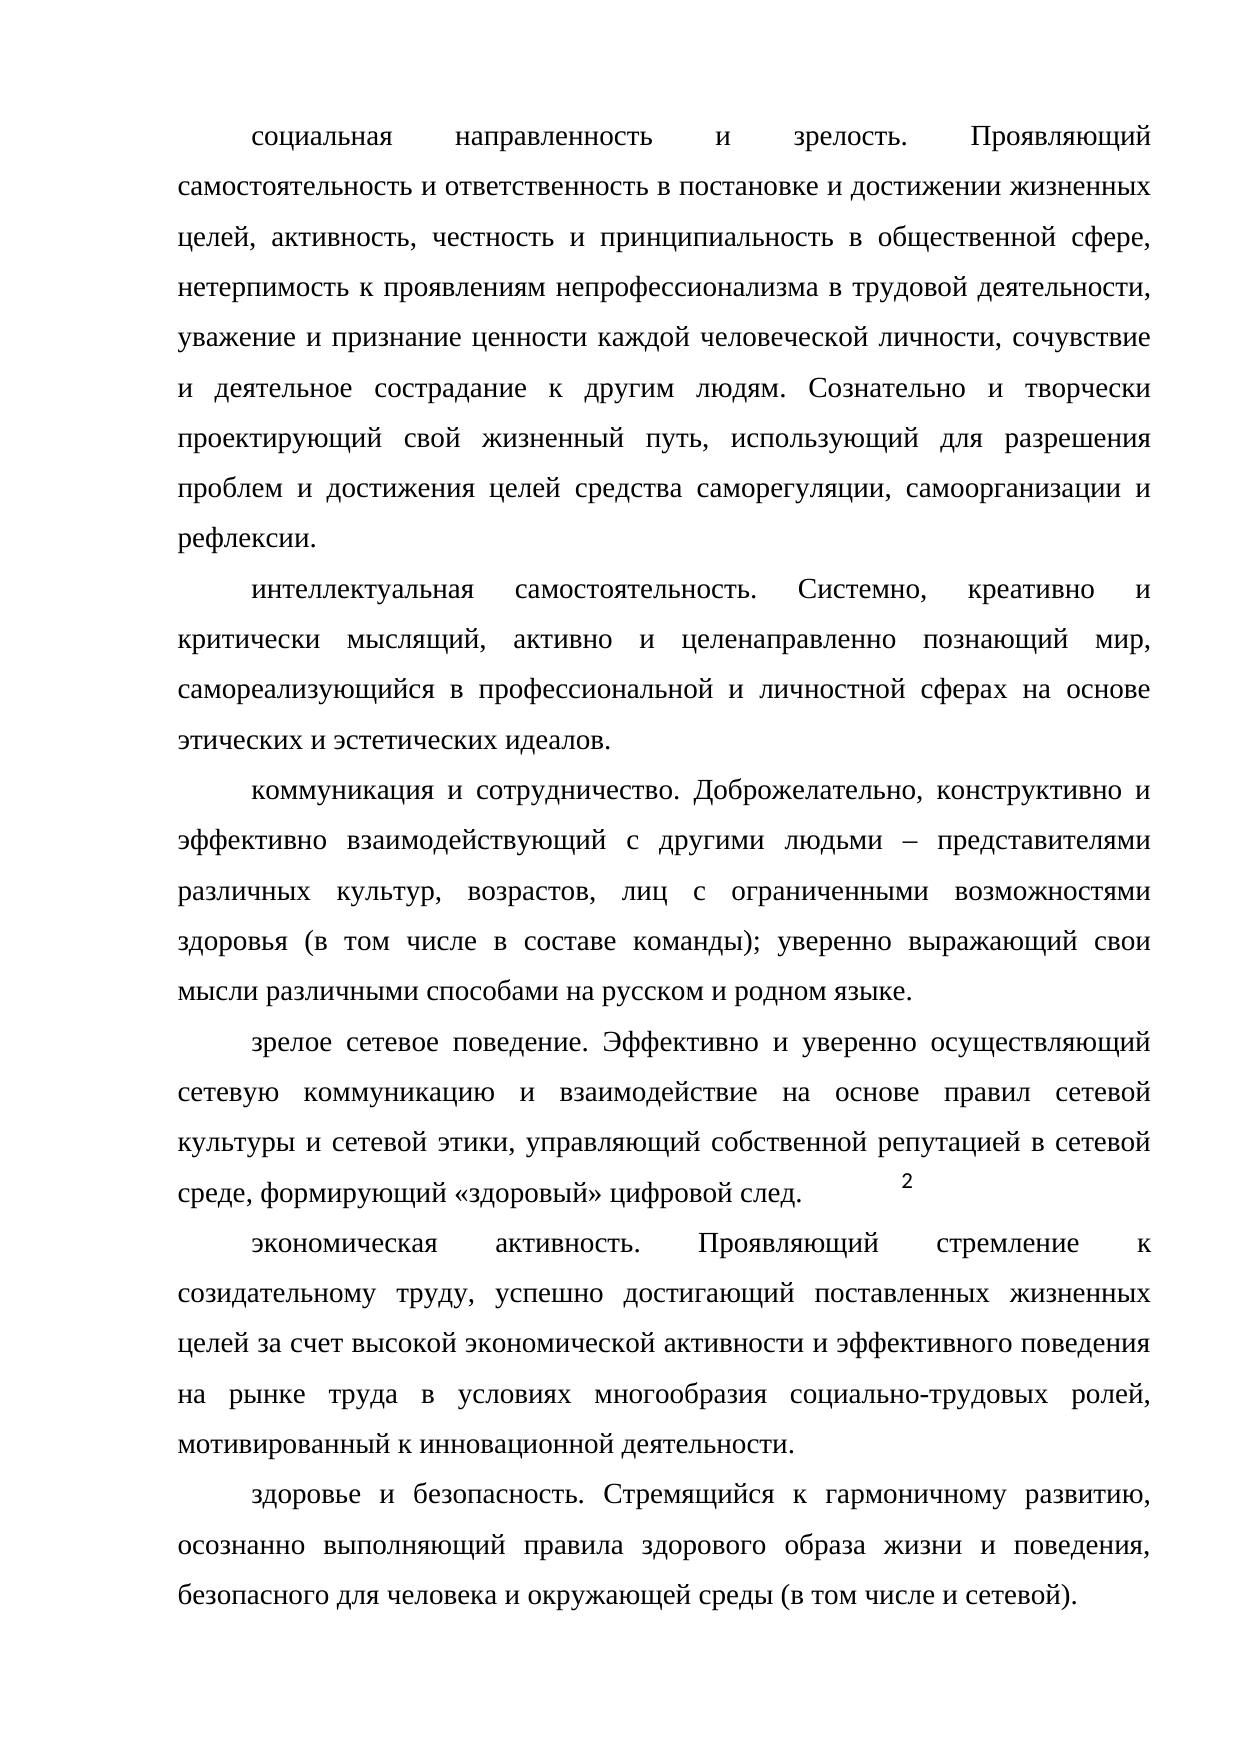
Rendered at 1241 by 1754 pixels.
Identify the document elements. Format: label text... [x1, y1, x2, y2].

text зрелое сетевое поведение. Эффективно и уверенно осуществляющий сетевую коммуникацию и взаимодействие на основе правил сетевой культуры и сетевой этики, управляющий собственной репутацией в сетевой среде, формирующий «здоровый» цифровой след. [177, 1024, 1152, 1208]
text интеллектуальная самостоятельность. Системно, креативно и критически мыслящий, активно и целенаправленно познающий мир, самореализующийся в профессиональной и личностной сферах на основе этических и эстетических идеалов. [177, 571, 1152, 755]
text коммуникация и сотрудничество. Доброжелательно, конструктивно и эффективно взаимодействующий с другими людьми – представителями различных культур, возрастов, лиц с ограниченными возможностями здоровья (в том числе в составе команды); уверенно выражающий свои мысли различными способами на русском и родном языке. [177, 772, 1152, 1007]
text социальная направленность и зрелость. Проявляющий самостоятельность и ответственность в постановке и достижении жизненных целей, активность, честность и принципиальность в общественной сфере, нетерпимость к проявлениям непрофессионализма в трудовой деятельности, уважение и признание ценности каждой человеческой личности, сочувствие и деятельное сострадание к другим людям. Сознательно и творчески проектирующий свой жизненный путь, использующий для разрешения проблем и достижения целей средства саморегуляции, самоорганизации и рефлексии. [177, 118, 1152, 554]
text здоровье и безопасность. Стремящийся к гармоничному развитию, осознанно выполняющий правила здорового образа жизни и поведения, безопасного для человека и окружающей среды (в том числе и сетевой). [177, 1477, 1152, 1611]
text экономическая активность. Проявляющий стремление к созидательному труду, успешно достигающий поставленных жизненных целей за счет высокой экономической активности и эффективного поведения на рынке труда в условиях многообразия социально-трудовых ролей, мотивированный к инновационной деятельности. [177, 1225, 1152, 1460]
